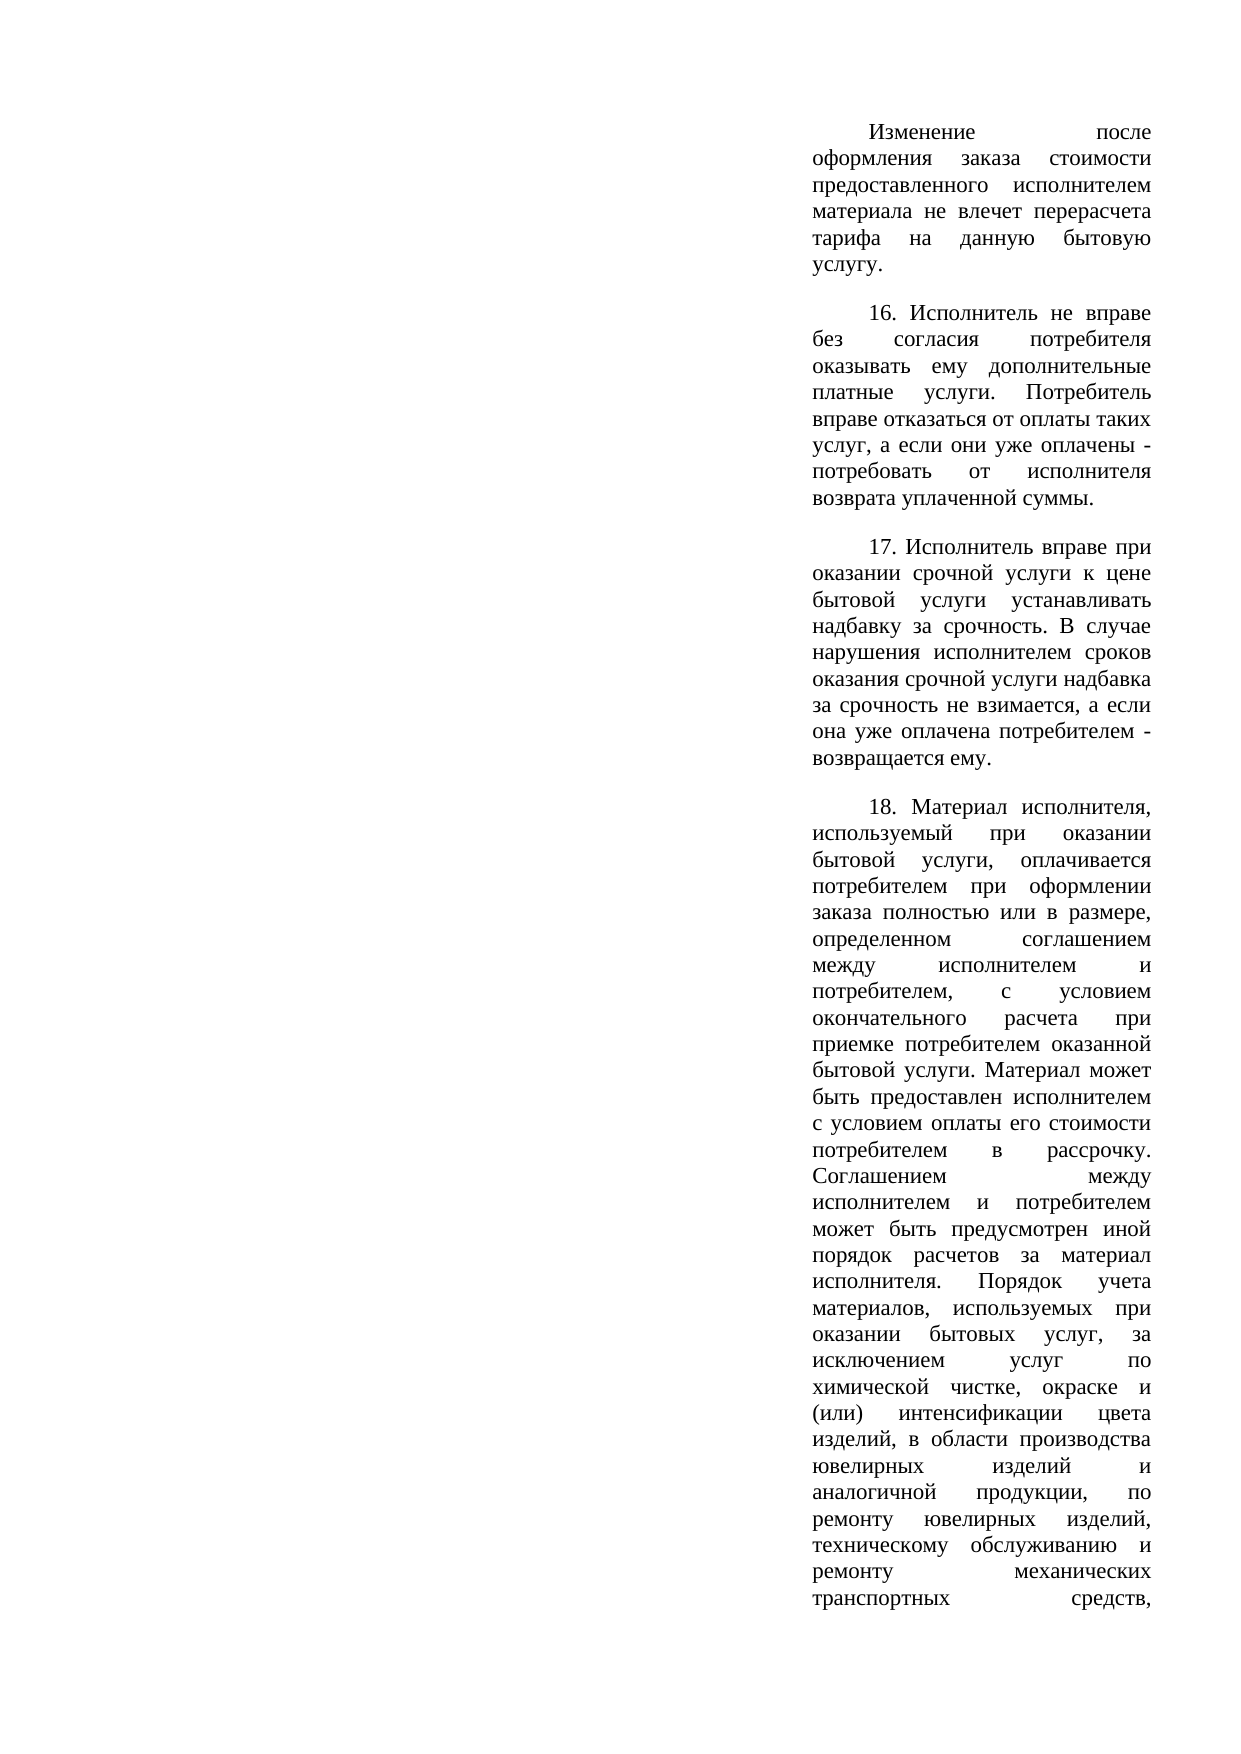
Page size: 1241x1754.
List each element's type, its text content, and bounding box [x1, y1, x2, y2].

text 16. Исполнитель не вправе без согласия потребителя оказывать ему дополнительные платные услуги. Потребитель вправе отказаться от оплаты таких услуг, а если они уже оплачены - потребовать от исполнителя возврата уплаченной суммы. [812, 299, 1152, 510]
text Изменение после оформления заказа стоимости предоставленного исполнителем материала не влечет перерасчета тарифа на данную бытовую услугу. [812, 118, 1152, 276]
text 17. Исполнитель вправе при оказании срочной услуги к цене бытовой услуги устанавливать надбавку за срочность. В случае нарушения исполнителем сроков оказания срочной услуги надбавка за срочность не взимается, а если она уже оплачена потребителем - возвращается ему. [812, 533, 1152, 770]
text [812, 793, 1152, 1610]
